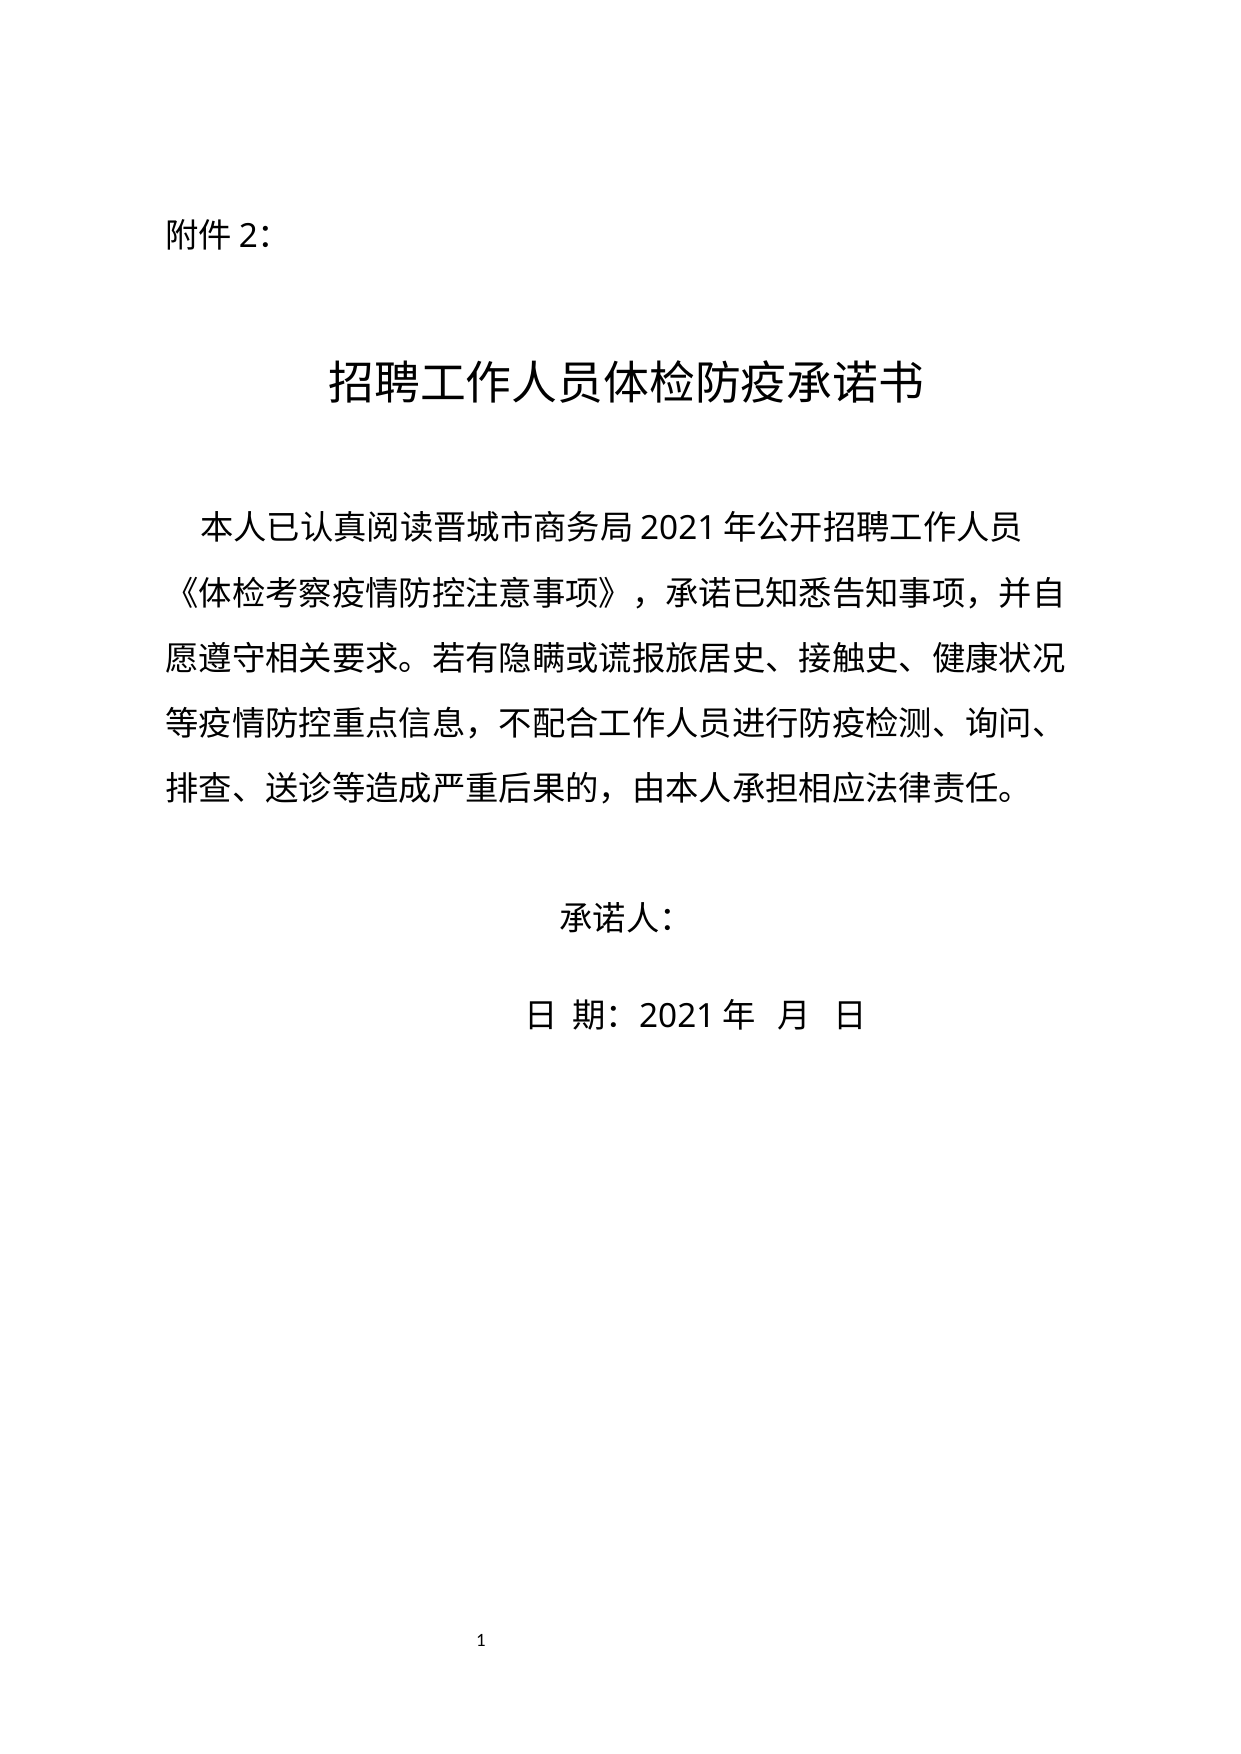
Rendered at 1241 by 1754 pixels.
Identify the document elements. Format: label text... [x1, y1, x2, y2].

text 本人已认真阅读晋城市商务局2021年公开招聘工作人员《体检考察疫情防控注意事项》，承诺已知悉告知事项，并自愿遵守相关要求。若有隐瞒或谎报旅居史、接触史、健康状况等疫情防控重点信息，不配合工作人员进行防疫检测、询问、排查、送诊等造成严重后果的，由本人承担相应法律责任。 [165, 493, 1087, 818]
text 附件2： [165, 200, 1087, 265]
text 日 期：2021年 月 日 [165, 980, 1087, 1045]
text 承诺人： [165, 883, 1087, 948]
list 招聘工作人员体检防疫承诺书 [165, 330, 1087, 428]
